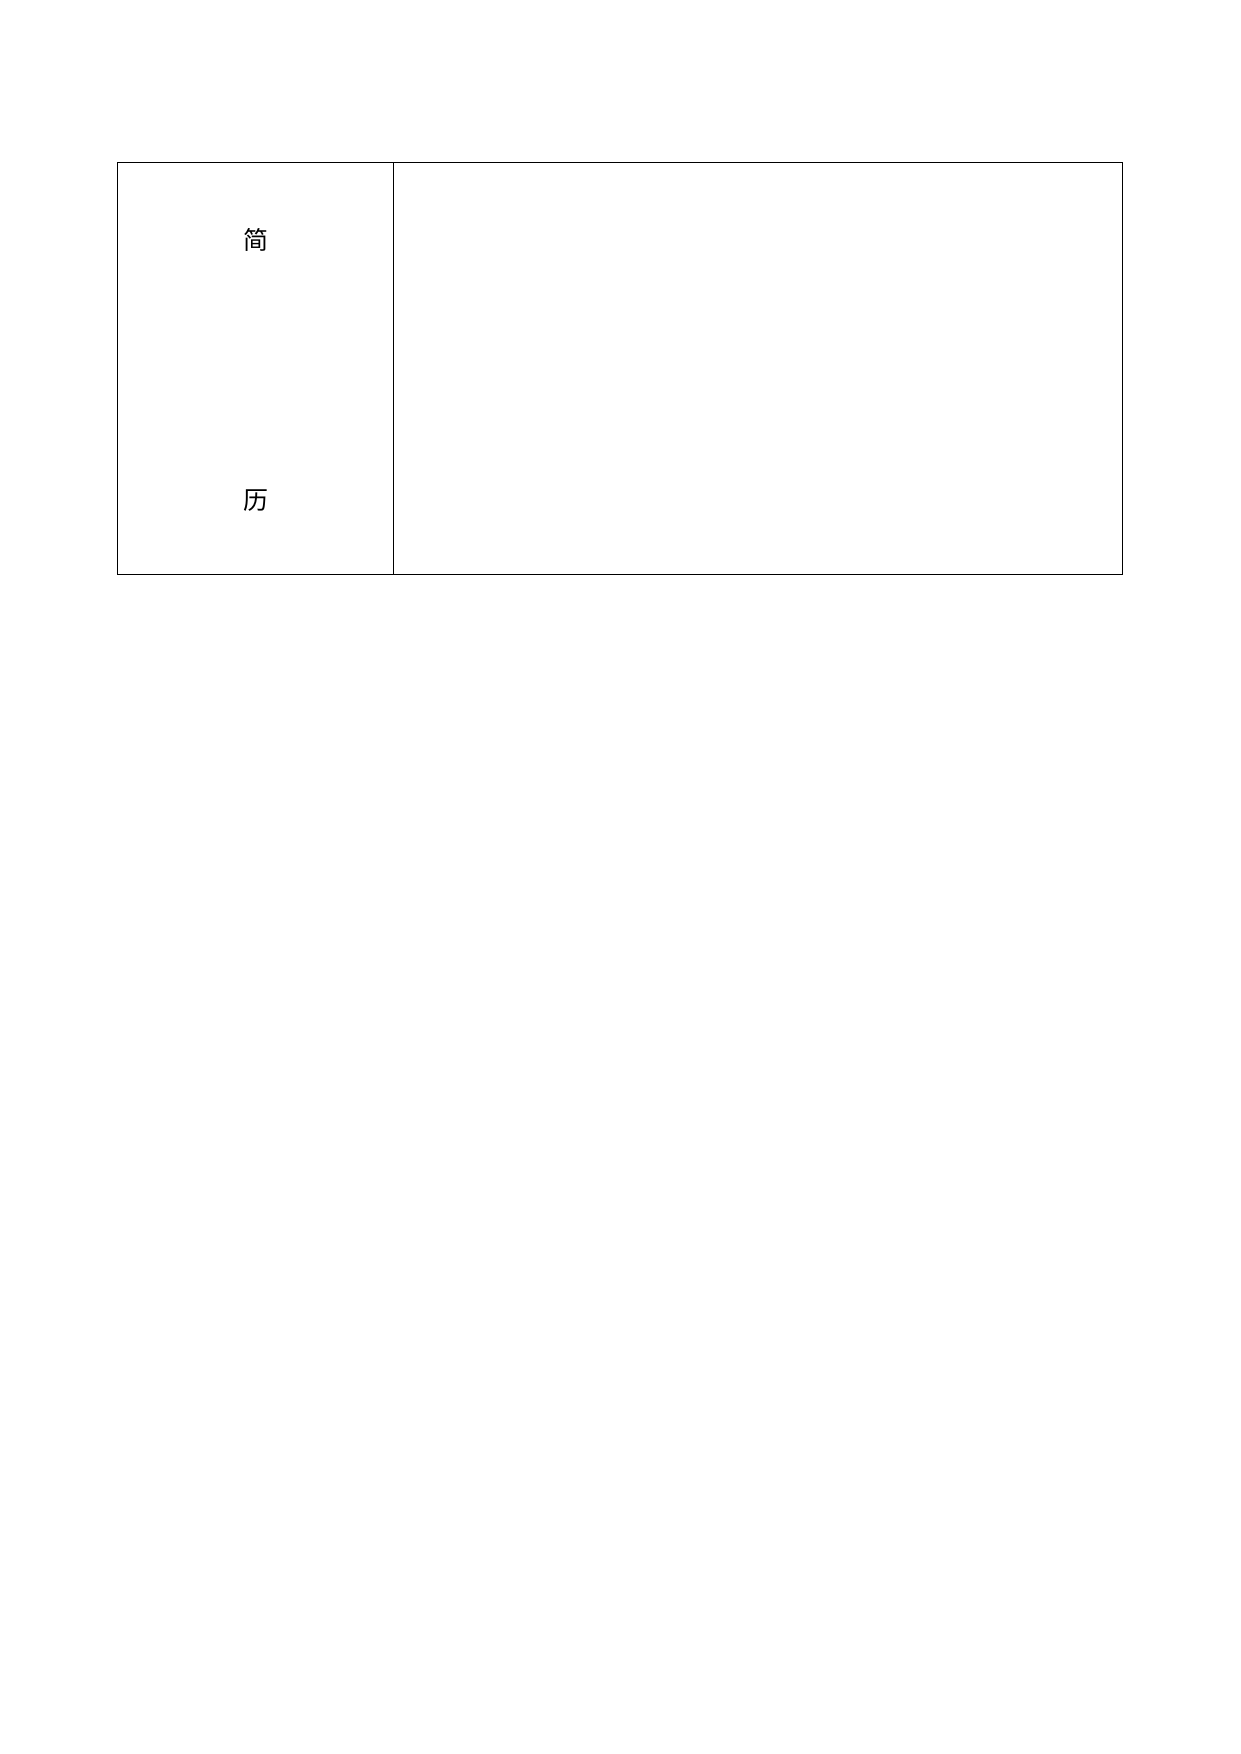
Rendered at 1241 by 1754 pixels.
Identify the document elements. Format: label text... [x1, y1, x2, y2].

table_cell [394, 163, 1122, 574]
table_cell 简 历 [118, 163, 393, 574]
